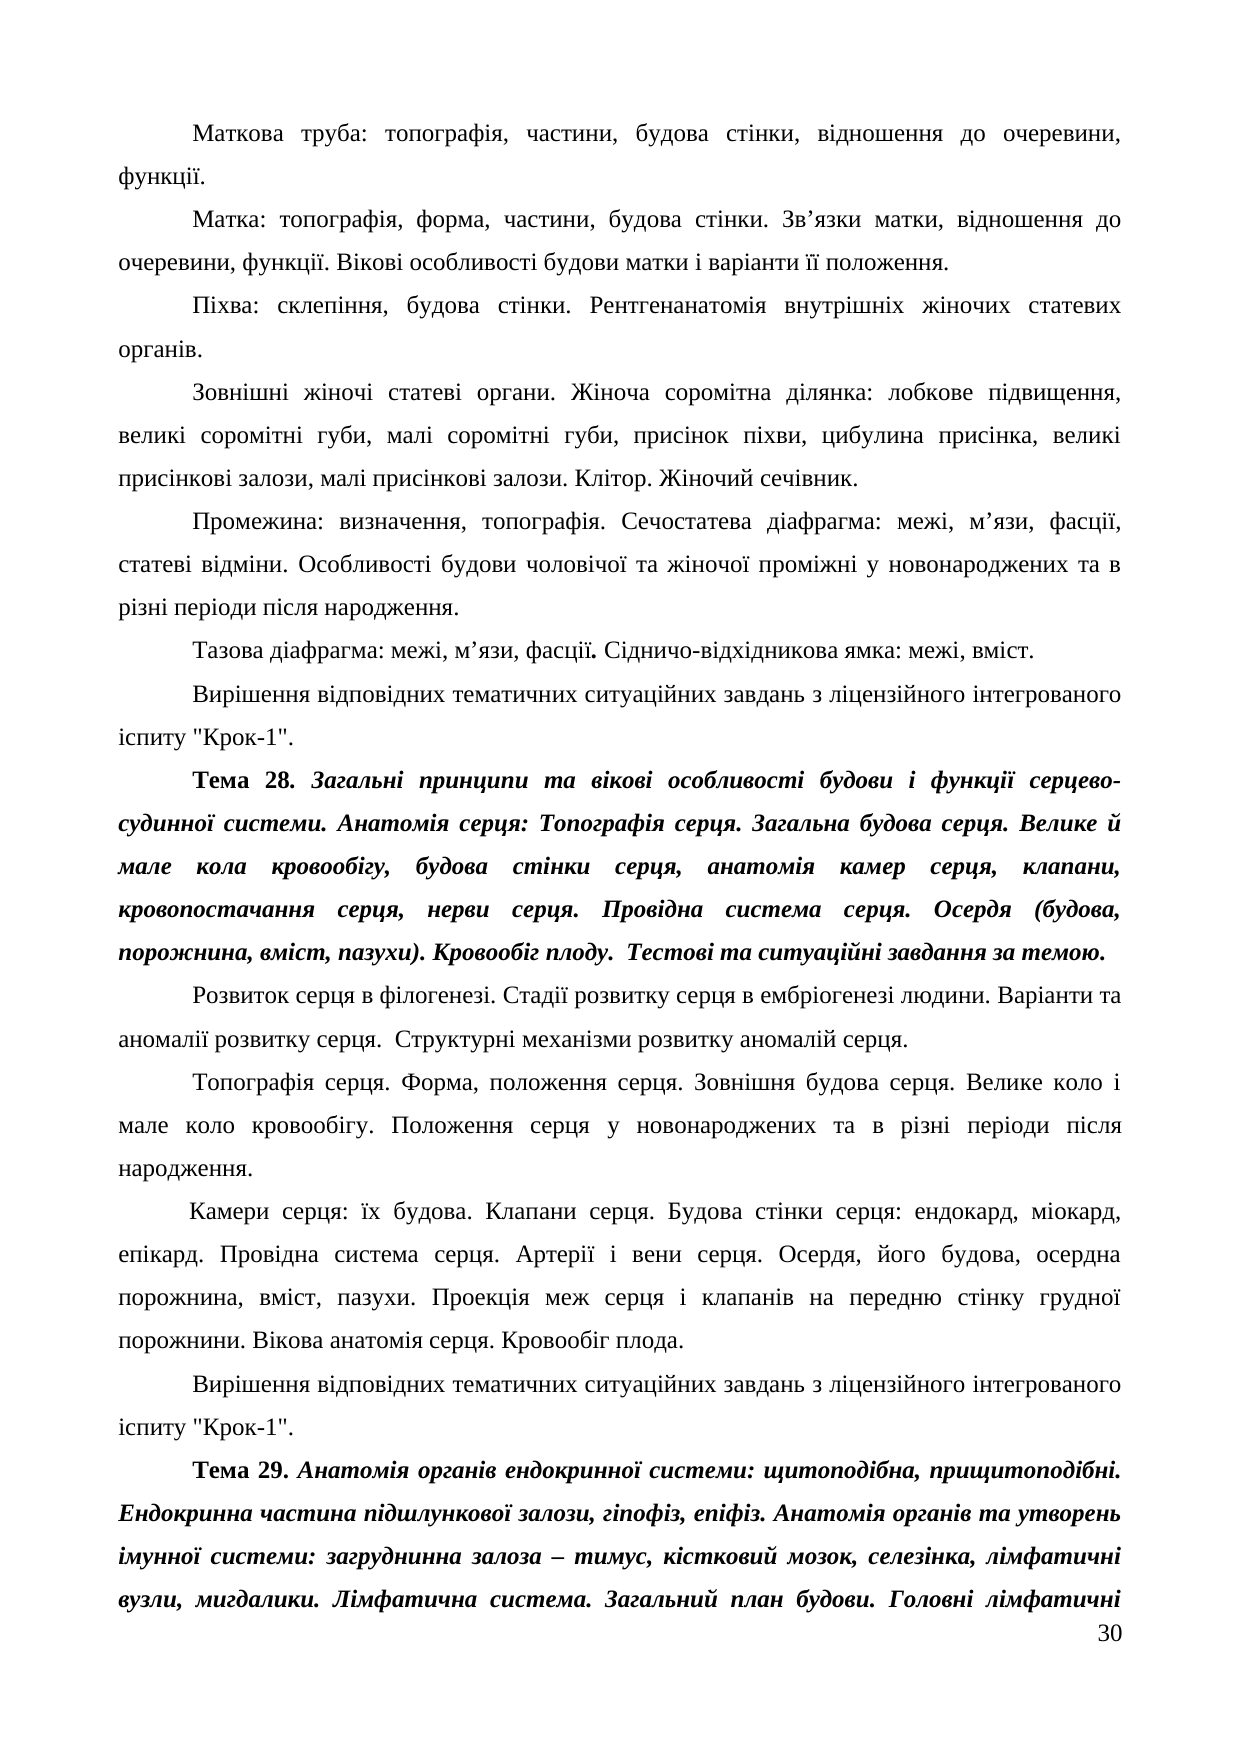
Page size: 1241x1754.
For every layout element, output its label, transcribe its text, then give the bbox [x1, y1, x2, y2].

text Тазова діафрагма: межі, м’язи, фасції. Сідничо-відхідникова ямка: межі, вміст. [118, 636, 1122, 664]
text Вирішення відповідних тематичних ситуаційних завдань з ліцензійного інтегрованого іспиту "Крок-1". [118, 679, 1122, 751]
text Маткова труба: топографія, частини, будова стінки, відношення до очеревини, функції. [118, 118, 1122, 190]
text Матка: топографія, форма, частини, будова стінки. Зв’язки матки, відношення до очеревини, функції. Вікові особливості будови матки і варіанти її положення. [118, 204, 1122, 276]
text Промежина: визначення, топографія. Сечостатева діафрагма: межі, м’язи, фасції, статеві відміни. Особливості будови чоловічої та жіночої проміжні у новонароджених та в різні періоди після народження. [118, 506, 1122, 621]
text Зовнішні жіночі статеві органи. Жіноча соромітна ділянка: лобкове підвищення, великі соромітні губи, малі соромітні губи, присінок піхви, цибулина присінка, великі присінкові залози, малі присінкові залози. Клітор. Жіночий сечівник. [118, 377, 1122, 492]
text Піхва: склепіння, будова стінки. Рентгенанатомія внутрішніх жіночих статевих органів. [118, 291, 1122, 362]
text Камери серця: їх будова. Клапани серця. Будова стінки серця: ендокард, міокард, епікард. Провідна система серця. Артерії і вени серця. Осердя, його будова, осердна порожнина, вміст, пазухи. Проекція меж серця і клапанів на передню стінку грудної порожнини. Вікова анатомія серця. Кровообіг плода. [118, 1196, 1122, 1354]
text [118, 1455, 1122, 1613]
text Тема 28. Загальні принципи та вікові особливості будови і функції серцево-судинної системи. Анатомія серця: Топографія серця. Загальна будова серця. Велике й мале кола кровообігу, будова стінки серця, анатомія камер серця, клапани, кровопостачання серця, нерви серця. Провідна система серця. Осердя (будова, порожнина, вміст, пазухи). Кровообіг плоду. Тестові та ситуаційні завдання за темою. [118, 765, 1122, 966]
text Вирішення відповідних тематичних ситуаційних завдань з ліцензійного інтегрованого іспиту "Крок-1". [118, 1369, 1122, 1441]
text Топографія серця. Форма, положення серця. Зовнішня будова серця. Велике коло і мале коло кровообігу. Положення серця у новонароджених та в різні періоди після народження. [118, 1067, 1122, 1182]
text Розвиток серця в філогенезі. Стадії розвитку серця в ембріогенезі людини. Варіанти та аномалії розвитку серця. Структурні механізми розвитку аномалій серця. [118, 981, 1122, 1052]
